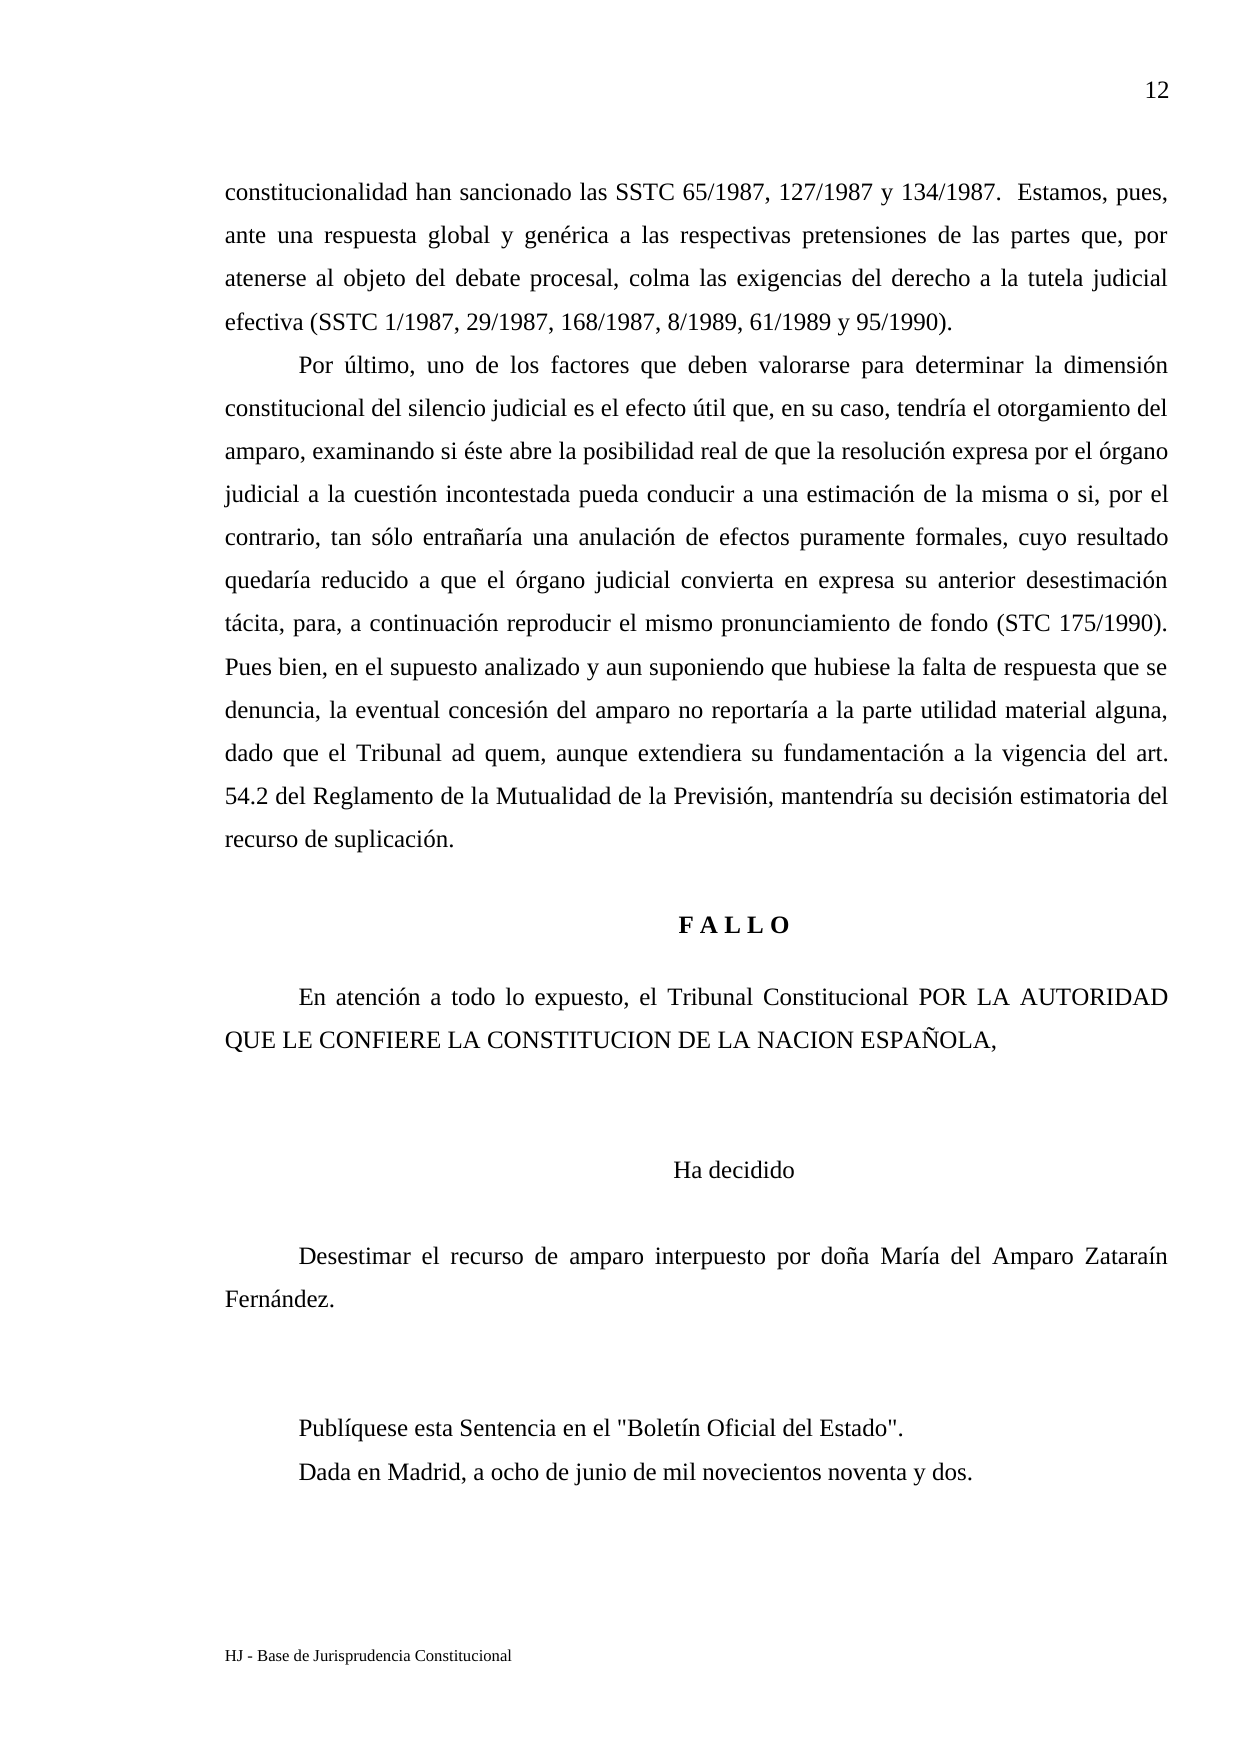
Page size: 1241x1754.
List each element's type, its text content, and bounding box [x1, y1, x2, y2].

text Por último, uno de los factores que deben valorarse para determinar la dimensión constitucional del silencio judicial es el efecto útil que, en su caso, tendría el otorgamiento del amparo, examinando si éste abre la posibilidad real de que la resolución expresa por el órgano judicial a la cuestión incontestada pueda conducir a una estimación de la misma o si, por el contrario, tan sólo entrañaría una anulación de efectos puramente formales, cuyo resultado quedaría reducido a que el órgano judicial convierta en expresa su anterior desestimación tácita, para, a continuación reproducir el mismo pronunciamiento de fondo (STC 175/1990). Pues bien, en el supuesto analizado y aun suponiendo que hubiese la falta de respuesta que se denuncia, la eventual concesión del amparo no reportaría a la parte utilidad material alguna, dado que el Tribunal ad quem, aunque extendiera su fundamentación a la vigencia del art. 54.2 del Reglamento de la Mutualidad de la Previsión, mantendría su decisión estimatoria del recurso de suplicación. [224, 350, 1169, 853]
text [224, 177, 1169, 335]
subtitle F A L L O [224, 910, 1169, 939]
text Dada en Madrid, a ocho de junio de mil novecientos noventa y dos. [224, 1457, 1169, 1485]
text Ha decidido [224, 1155, 1169, 1183]
text Publíquese esta Sentencia en el "Boletín Oficial del Estado". [224, 1413, 1169, 1442]
text En atención a todo lo expuesto, el Tribunal Constitucional POR LA AUTORIDAD QUE LE CONFIERE LA CONSTITUCION DE LA NACION ESPAÑOLA, [224, 982, 1169, 1054]
text Desestimar el recurso de amparo interpuesto por doña María del Amparo Zataraín Fernández. [224, 1241, 1169, 1313]
